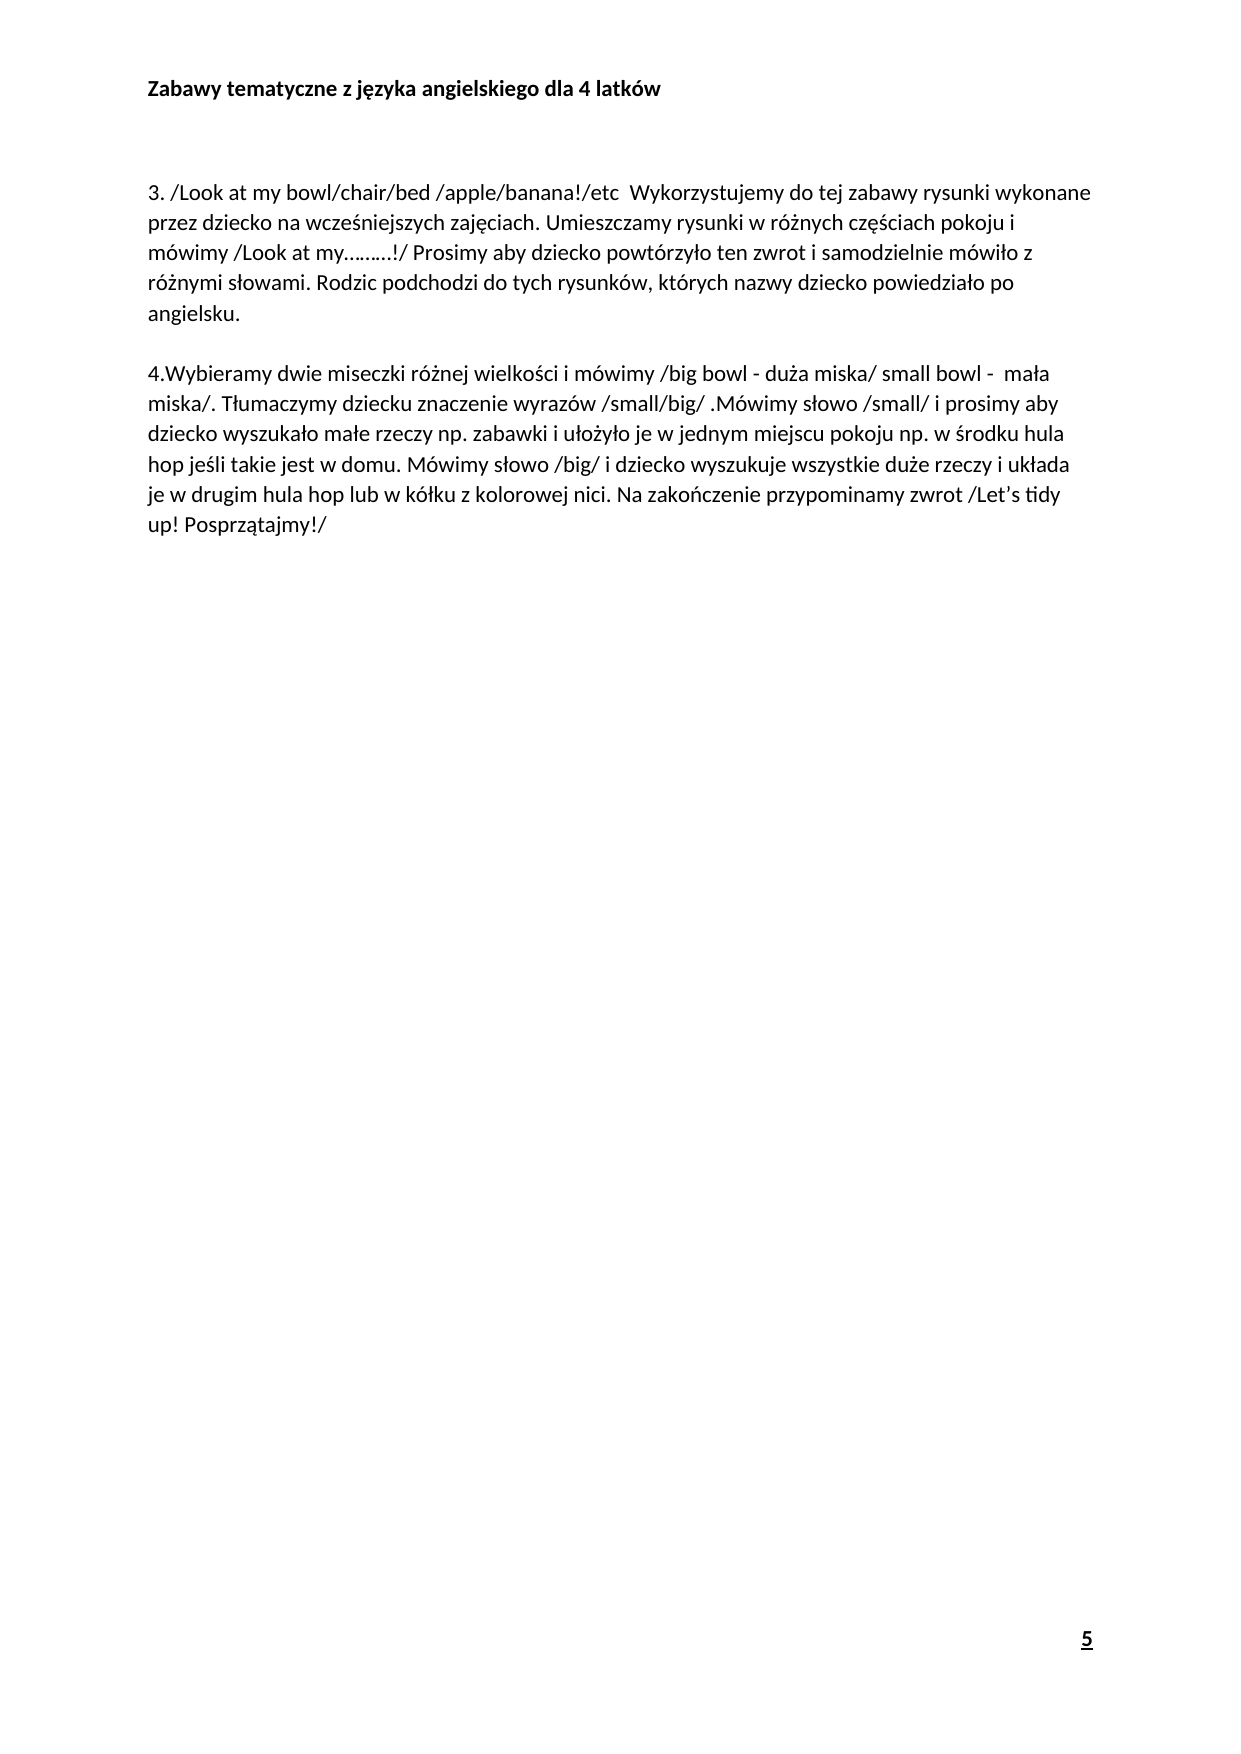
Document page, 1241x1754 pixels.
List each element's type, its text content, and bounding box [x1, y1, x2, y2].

text 4.Wybieramy dwie miseczki różnej wielkości i mówimy /big bowl - duża miska/ small bowl - mała miska/. Tłumaczymy dziecku znaczenie wyrazów /small/big/ .Mówimy słowo /small/ i prosimy aby dziecko wyszukało małe rzeczy np. zabawki i ułożyło je w jednym miejscu pokoju np. w środku hula hop jeśli takie jest w domu. Mówimy słowo /big/ i dziecko wyszukuje wszystkie duże rzeczy i układa je w drugim hula hop lub w kółku z kolorowej nici. Na zakończenie przypominamy zwrot /Let’s tidy up! Posprzątajmy!/ [148, 359, 1093, 538]
text 3. /Look at my bowl/chair/bed /apple/banana!/etc Wykorzystujemy do tej zabawy rysunki wykonane przez dziecko na wcześniejszych zajęciach. Umieszczamy rysunki w różnych częściach pokoju i mówimy /Look at my………!/ Prosimy aby dziecko powtórzyło ten zwrot i samodzielnie mówiło z różnymi słowami. Rodzic podchodzi do tych rysunków, których nazwy dziecko powiedziało po angielsku. [148, 178, 1093, 327]
